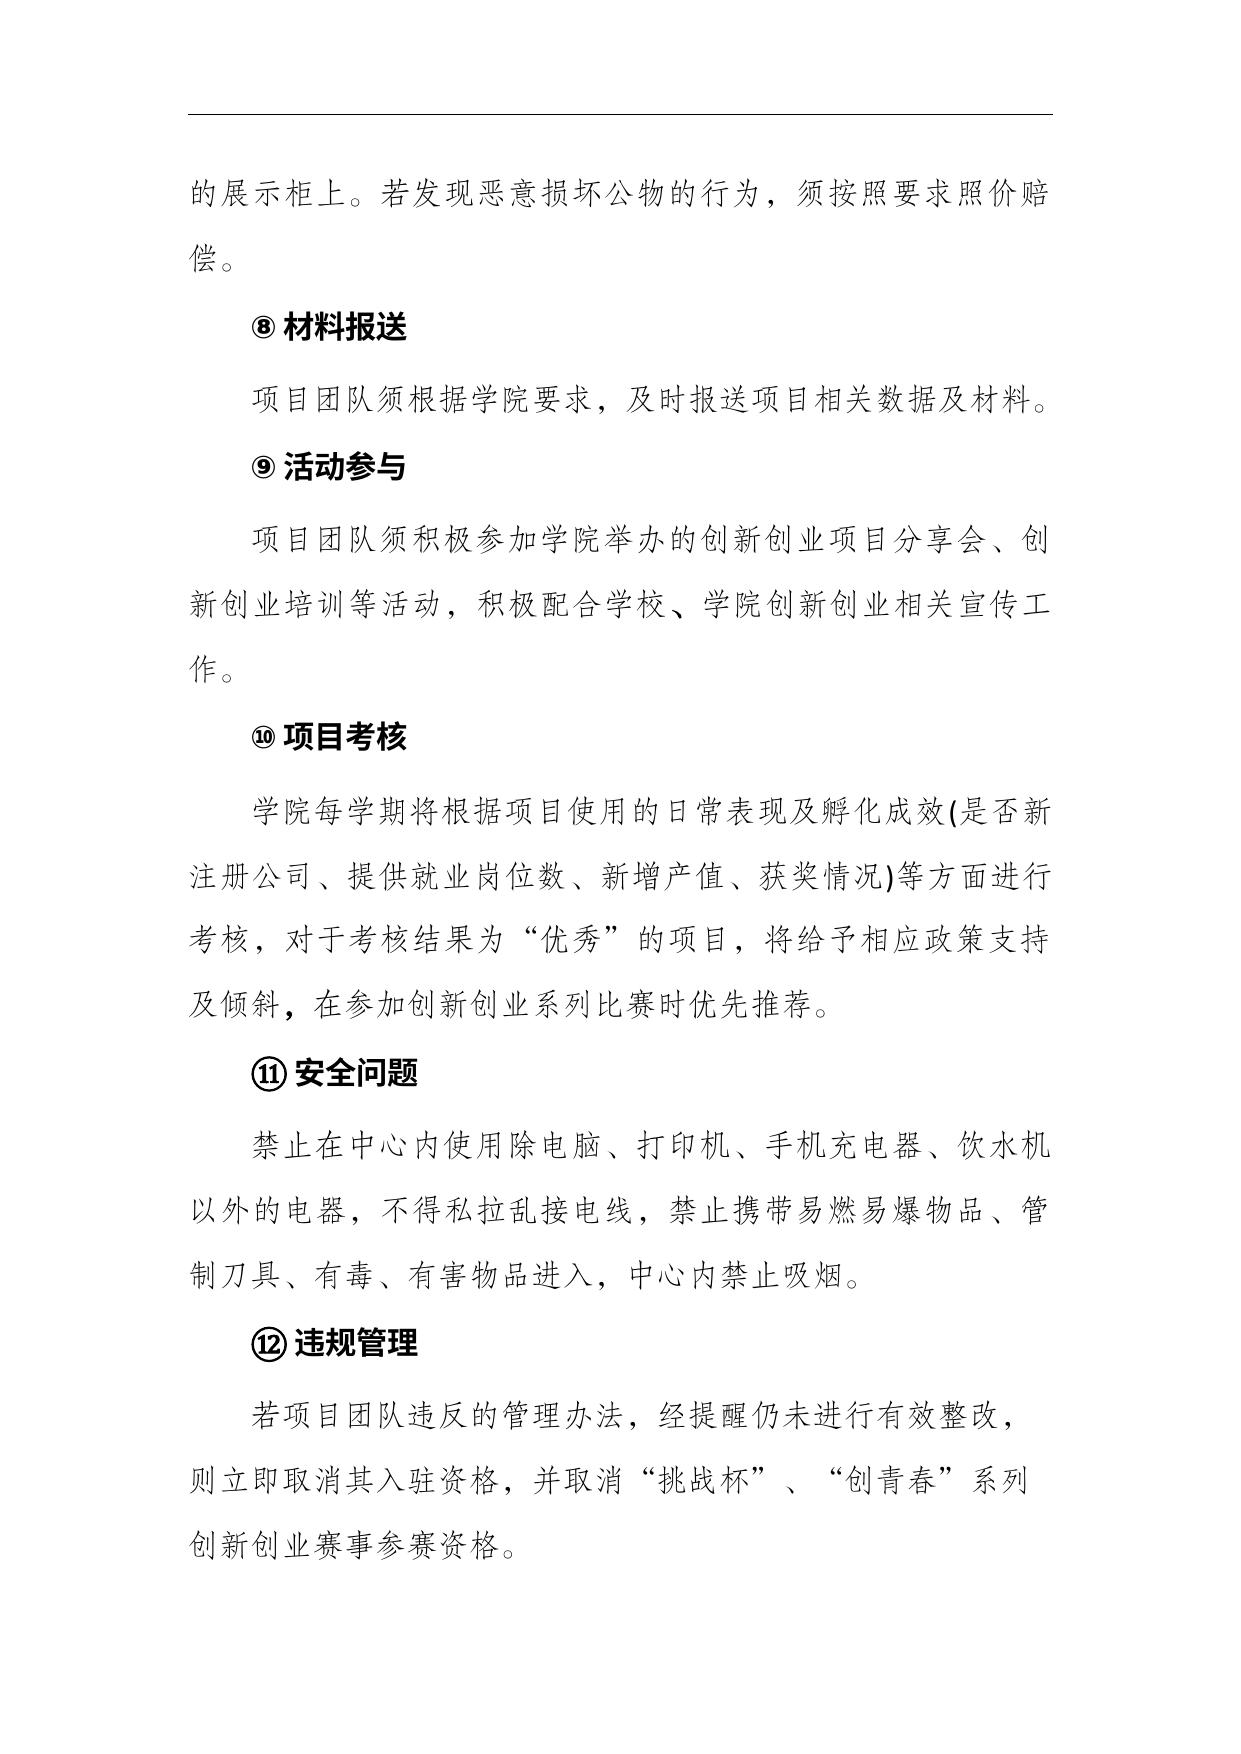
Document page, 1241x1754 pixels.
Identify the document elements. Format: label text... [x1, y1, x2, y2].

subtitle ⑨活动参与 [187, 432, 1053, 497]
subtitle ⑪安全问题 [187, 1038, 1053, 1103]
text 项目团队须积极参加学院举办的创新创业项目分享会、创新创业培训等活动，积极配合学校、学院创新创业相关宣传工作。 [187, 508, 1053, 703]
text 项目团队须根据学院要求，及时报送项目相关数据及材料。 [187, 367, 1053, 432]
text 学院每学期将根据项目使用的日常表现及孵化成效(是否新注册公司、提供就业岗位数、新增产值、获奖情况)等方面进行考核，对于考核结果为“优秀”的项目，将给予相应政策支持及倾斜，在参加创新创业系列比赛时优先推荐。 [187, 778, 1053, 1038]
subtitle ⑫违规管理 [187, 1309, 1053, 1374]
text 禁止在中心内使用除电脑、打印机、手机充电器、饮水机以外的电器，不得私拉乱接电线，禁止携带易燃易爆物品、管制刀具、有毒、有害物品进入，中心内禁止吸烟。 [187, 1114, 1053, 1309]
subtitle ⑩项目考核 [187, 703, 1053, 768]
text 若项目团队违反的管理办法，经提醒仍未进行有效整改，则立即取消其入驻资格，并取消“挑战杯”、“创青春”系列创新创业赛事参赛资格。 [187, 1384, 1053, 1579]
subtitle ⑧材料报送 [187, 292, 1053, 357]
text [187, 162, 1053, 292]
